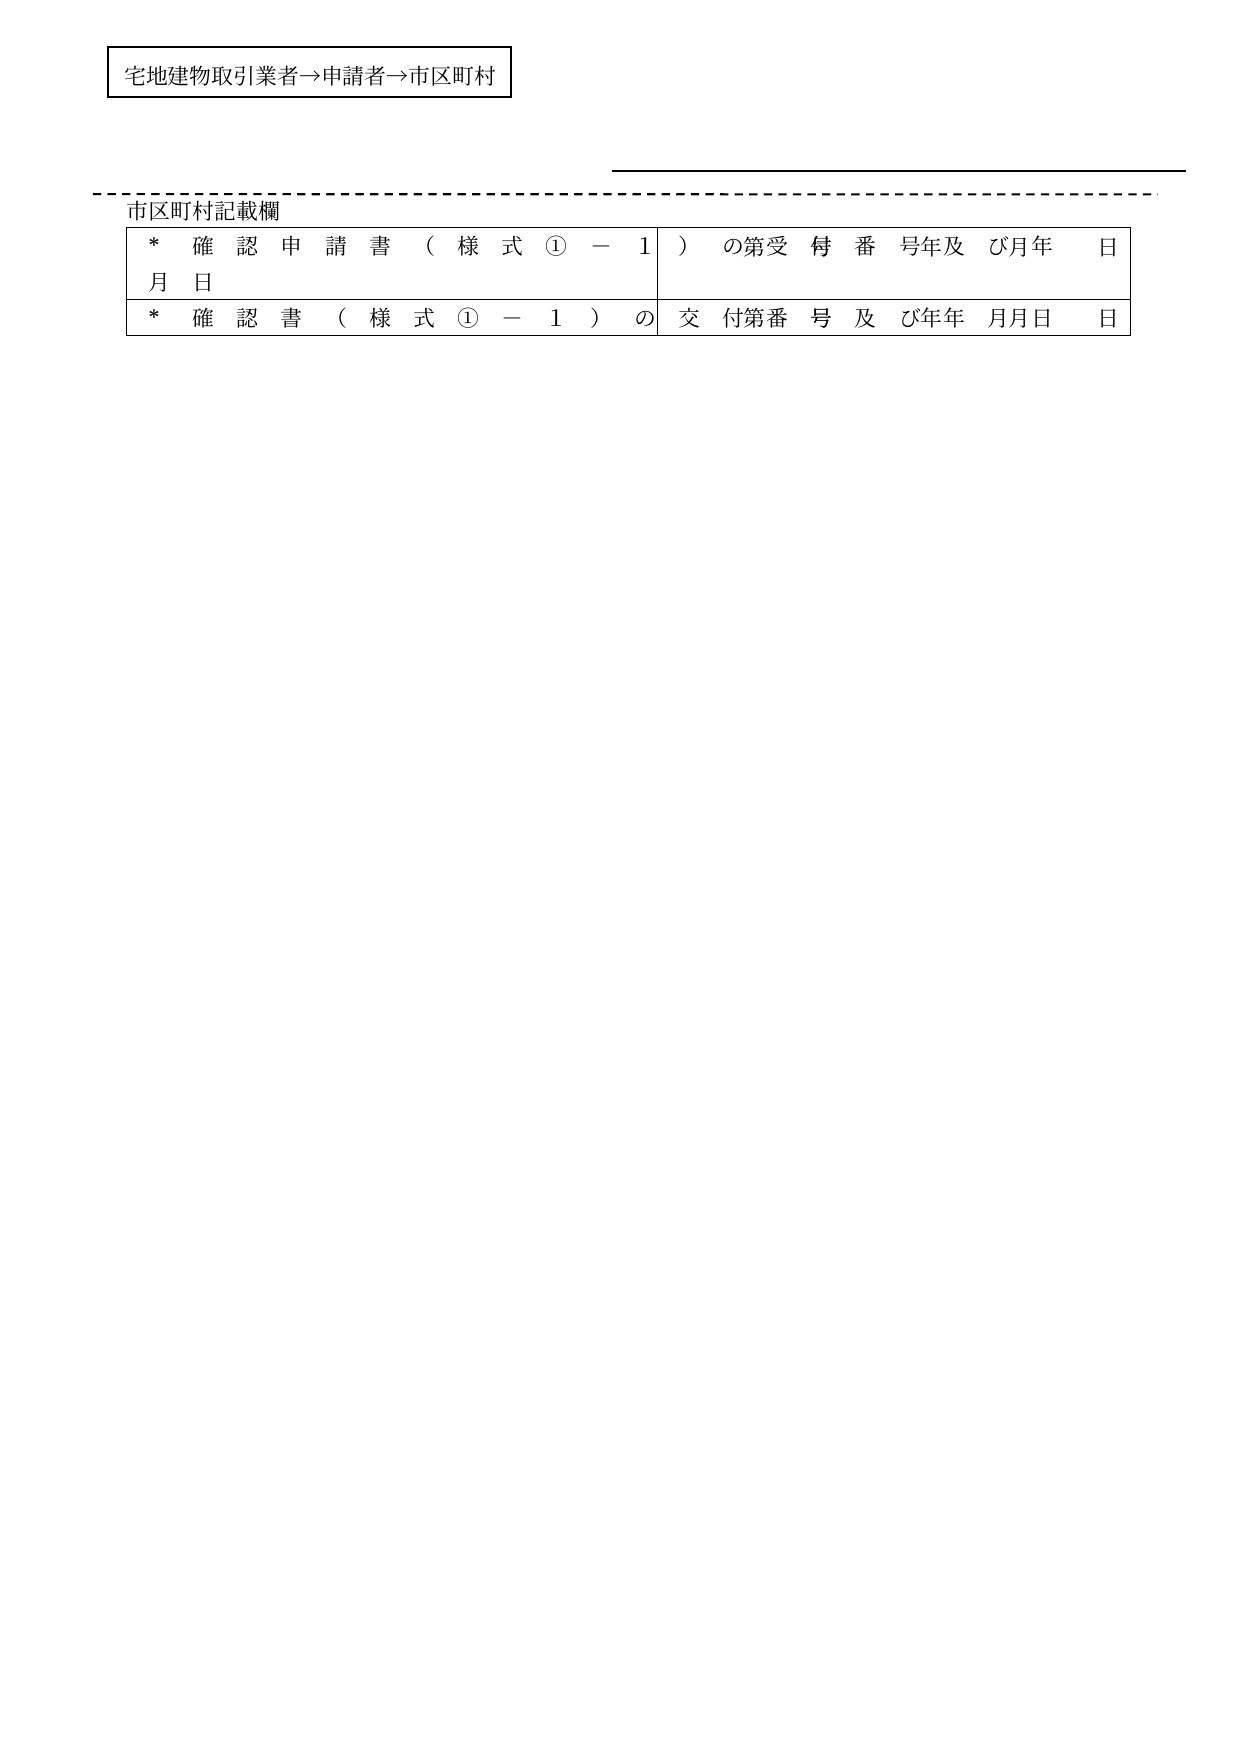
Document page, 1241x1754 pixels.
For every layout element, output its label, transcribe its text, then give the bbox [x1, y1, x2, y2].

table_cell 第 号 年 月 日 [658, 300, 1130, 335]
text 市区町村記載欄 [126, 192, 1120, 227]
table_header 第 号 年 月 日 [658, 228, 1130, 299]
table_cell *確認書（様式①－１）の交付番号及び年月日 [127, 300, 657, 335]
table_header *確認申請書（様式①－１）の受付番号及び年月日 [127, 228, 657, 299]
